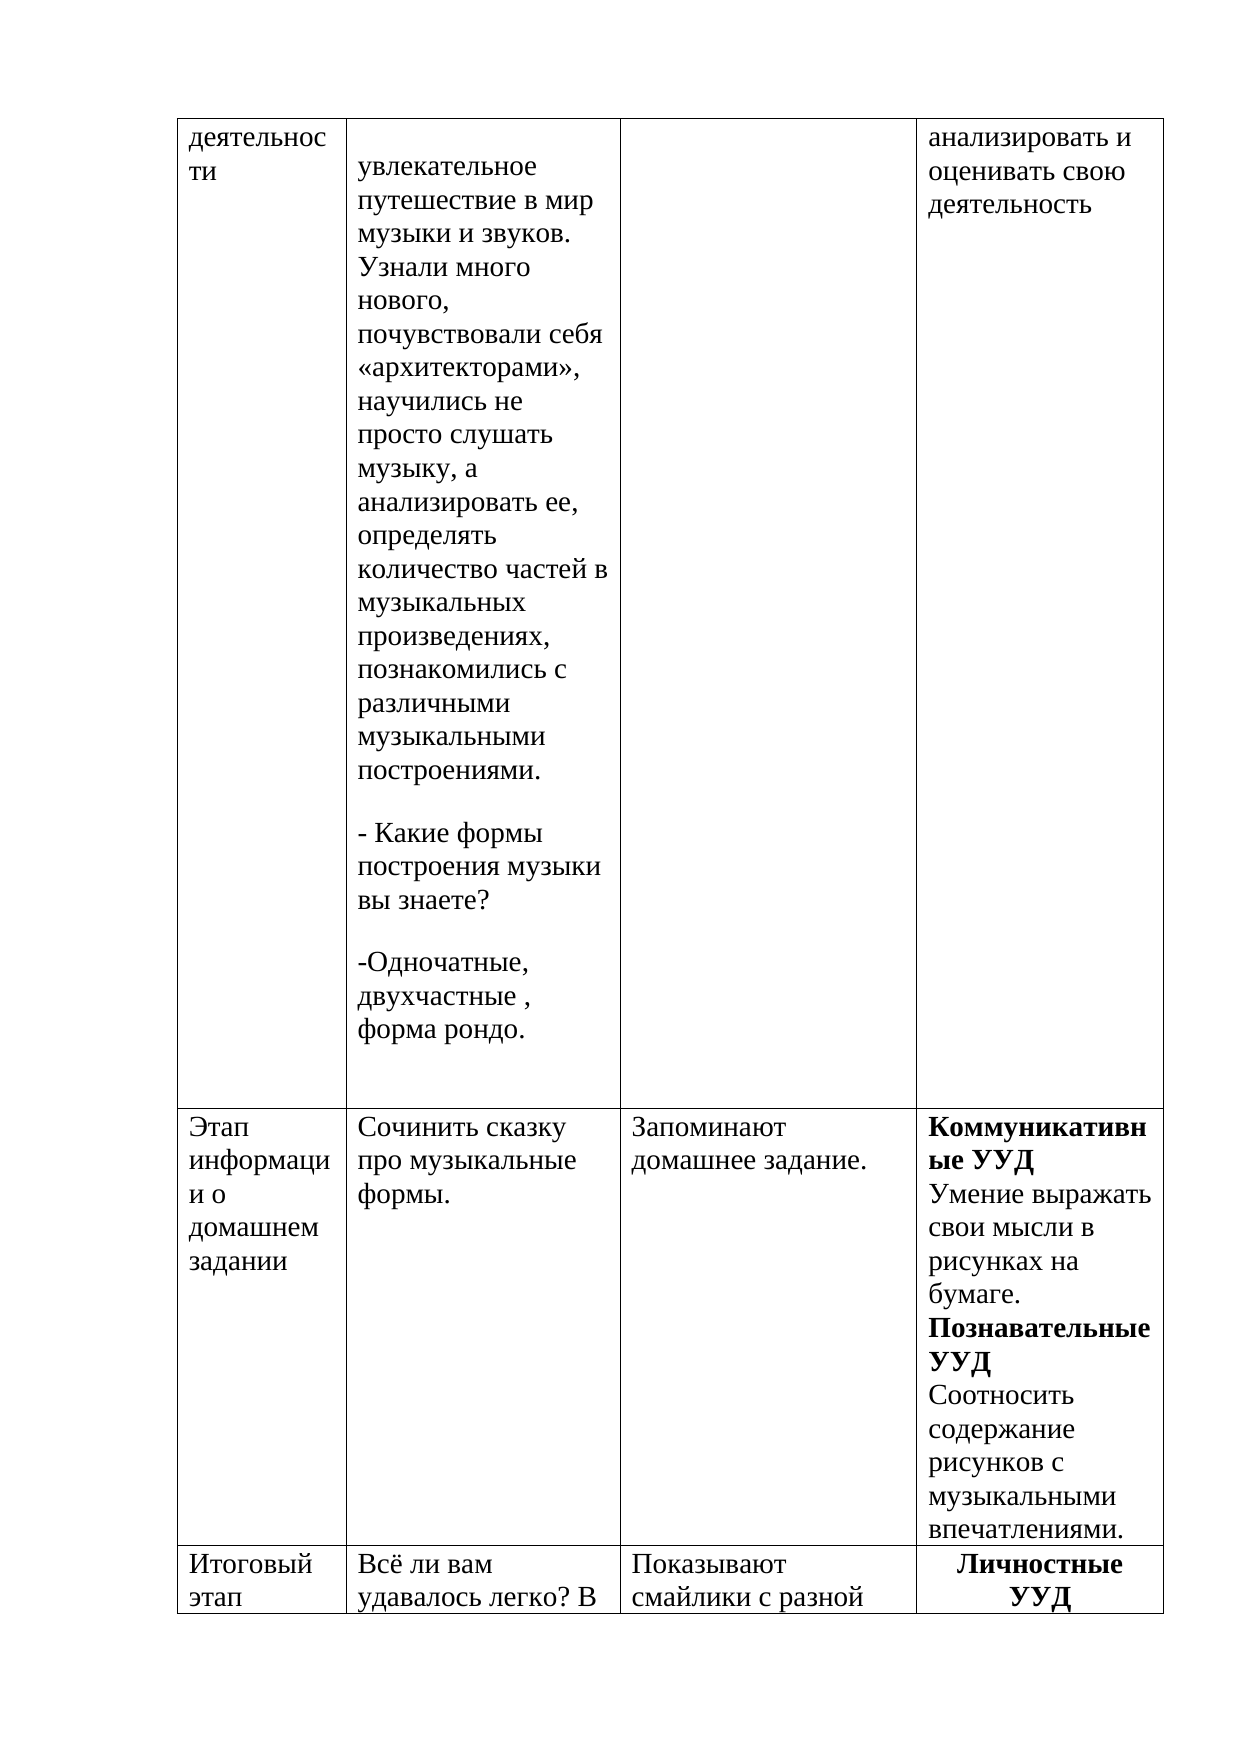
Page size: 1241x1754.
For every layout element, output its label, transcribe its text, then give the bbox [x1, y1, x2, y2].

table_cell Сочинить сказку про музыкальные формы. [347, 1109, 620, 1545]
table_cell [178, 119, 346, 1108]
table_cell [347, 119, 620, 1108]
table_cell Коммуникативные УУД Умение выражать свои мысли в рисунках на бумаге. Познавательные УУД Соотносить содержание рисунков с музыкальными впечатлениями. [917, 1109, 1163, 1545]
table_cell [178, 1546, 346, 1613]
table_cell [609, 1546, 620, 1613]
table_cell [917, 1546, 1163, 1613]
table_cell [621, 1546, 916, 1613]
table_cell Этап информации о домашнем задании [178, 1109, 346, 1545]
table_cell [621, 119, 916, 1108]
table_cell Запоминают домашнее задание. [621, 1109, 916, 1545]
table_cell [917, 119, 1163, 1108]
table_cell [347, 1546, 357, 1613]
